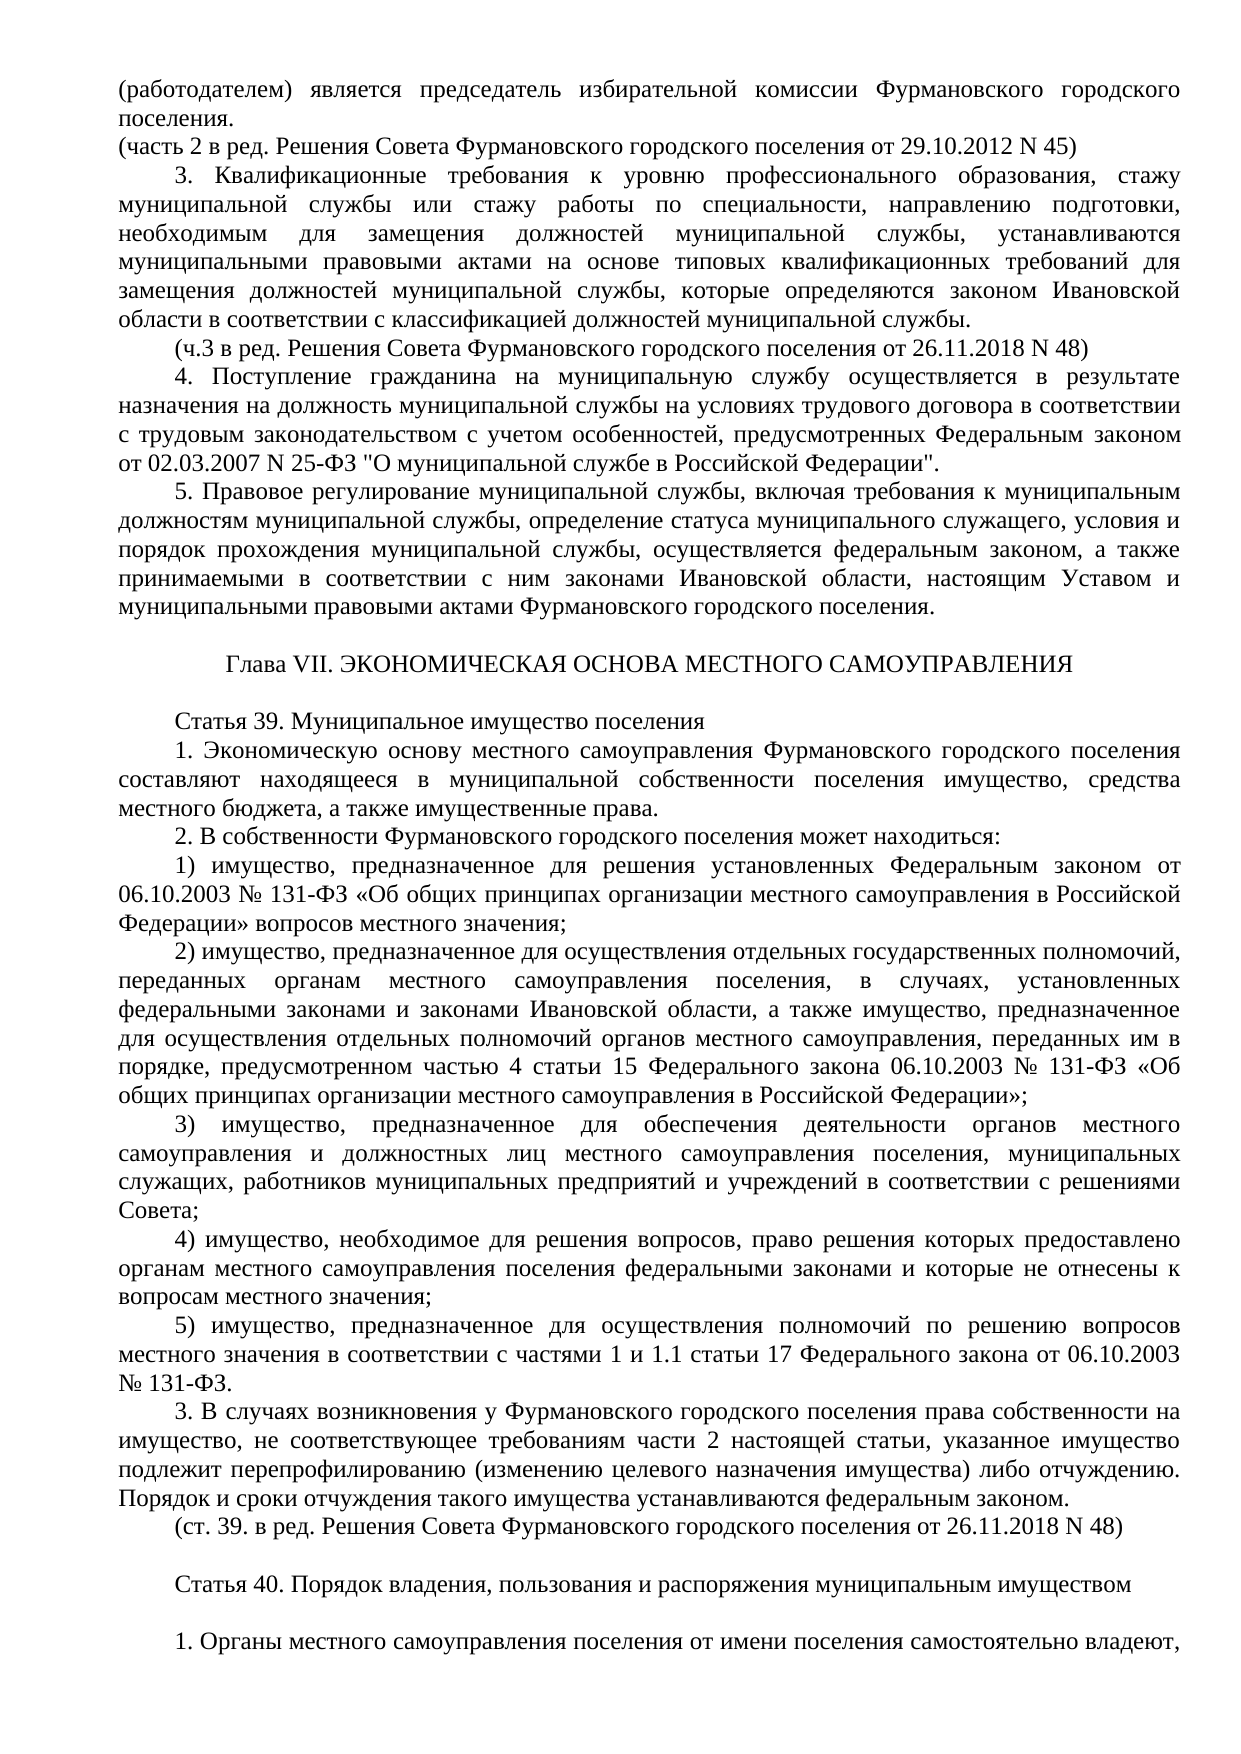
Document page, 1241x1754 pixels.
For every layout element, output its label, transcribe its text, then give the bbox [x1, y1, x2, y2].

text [118, 1626, 1181, 1655]
text Статья 40. Порядок владения, пользования и распоряжения муниципальным имуществом [118, 1569, 1181, 1598]
text 3) имущество, предназначенное для обеспечения деятельности органов местного самоуправления и должностных лиц местного самоуправления поселения, муниципальных служащих, работников муниципальных предприятий и учреждений в соответствии с решениями Совета; [118, 1109, 1181, 1224]
text 2) имущество, предназначенное для осуществления отдельных государственных полномочий, переданных органам местного самоуправления поселения, в случаях, установленных федеральными законами и законами Ивановской области, а также имущество, предназначенное для осуществления отдельных полномочий органов местного самоуправления, переданных им в порядке, предусмотренном частью 4 статьи 15 Федерального закона 06.10.2003 № 131-ФЗ «Об общих принципах организации местного самоуправления в Российской Федерации»; [118, 936, 1181, 1109]
text 5) имущество, предназначенное для осуществления полномочий по решению вопросов местного значения в соответствии с частями 1 и 1.1 статьи 17 Федерального закона от 06.10.2003 № 131-ФЗ. [118, 1310, 1181, 1396]
text 1) имущество, предназначенное для решения установленных Федеральным законом от 06.10.2003 № 131-ФЗ «Об общих принципах организации местного самоуправления в Российской Федерации» вопросов местного значения; [118, 850, 1181, 936]
text Глава VII. ЭКОНОМИЧЕСКАЯ ОСНОВА МЕСТНОГО САМОУПРАВЛЕНИЯ [118, 649, 1181, 678]
text 5. Правовое регулирование муниципальной службы, включая требования к муниципальным должностям муниципальной службы, определение статуса муниципального служащего, условия и порядок прохождения муниципальной службы, осуществляется федеральным законом, а также принимаемыми в соответствии с ним законами Ивановской области, настоящим Уставом и муниципальными правовыми актами Фурмановского городского поселения. [118, 476, 1181, 620]
text 3. В случаях возникновения у Фурмановского городского поселения права собственности на имущество, не соответствующее требованиям части 2 настоящей статьи, указанное имущество подлежит перепрофилированию (изменению целевого назначения имущества) либо отчуждению. Порядок и сроки отчуждения такого имущества устанавливаются федеральным законом. [118, 1396, 1181, 1511]
text 3. Квалификационные требования к уровню профессионального образования, стажу муниципальной службы или стажу работы по специальности, направлению подготовки, необходимым для замещения должностей муниципальной службы, устанавливаются муниципальными правовыми актами на основе типовых квалификационных требований для замещения должностей муниципальной службы, которые определяются законом Ивановской области в соответствии с классификацией должностей муниципальной службы. [118, 160, 1181, 333]
text (ст. 39. в ред. Решения Совета Фурмановского городского поселения от 26.11.2018 N 48) [118, 1511, 1181, 1540]
text (ч.3 в ред. Решения Совета Фурмановского городского поселения от 26.11.2018 N 48) [118, 333, 1181, 361]
text (часть 2 в ред. Решения Совета Фурмановского городского поселения от 29.10.2012 N 45) [118, 131, 1181, 160]
text 4) имущество, необходимое для решения вопросов, право решения которых предоставлено органам местного самоуправления поселения федеральными законами и которые не отнесены к вопросам местного значения; [118, 1224, 1181, 1310]
text 4. Поступление гражданина на муниципальную службу осуществляется в результате назначения на должность муниципальной службы на условиях трудового договора в соответствии с трудовым законодательством с учетом особенностей, предусмотренных Федеральным законом от 02.03.2007 N 25-ФЗ "О муниципальной службе в Российской Федерации". [118, 361, 1181, 476]
text Статья 39. Муниципальное имущество поселения [118, 706, 1181, 735]
text 1. Экономическую основу местного самоуправления Фурмановского городского поселения составляют находящееся в муниципальной собственности поселения имущество, средства местного бюджета, а также имущественные права. [118, 735, 1181, 821]
text 2. В собственности Фурмановского городского поселения может находиться: [118, 821, 1181, 850]
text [118, 74, 1181, 131]
